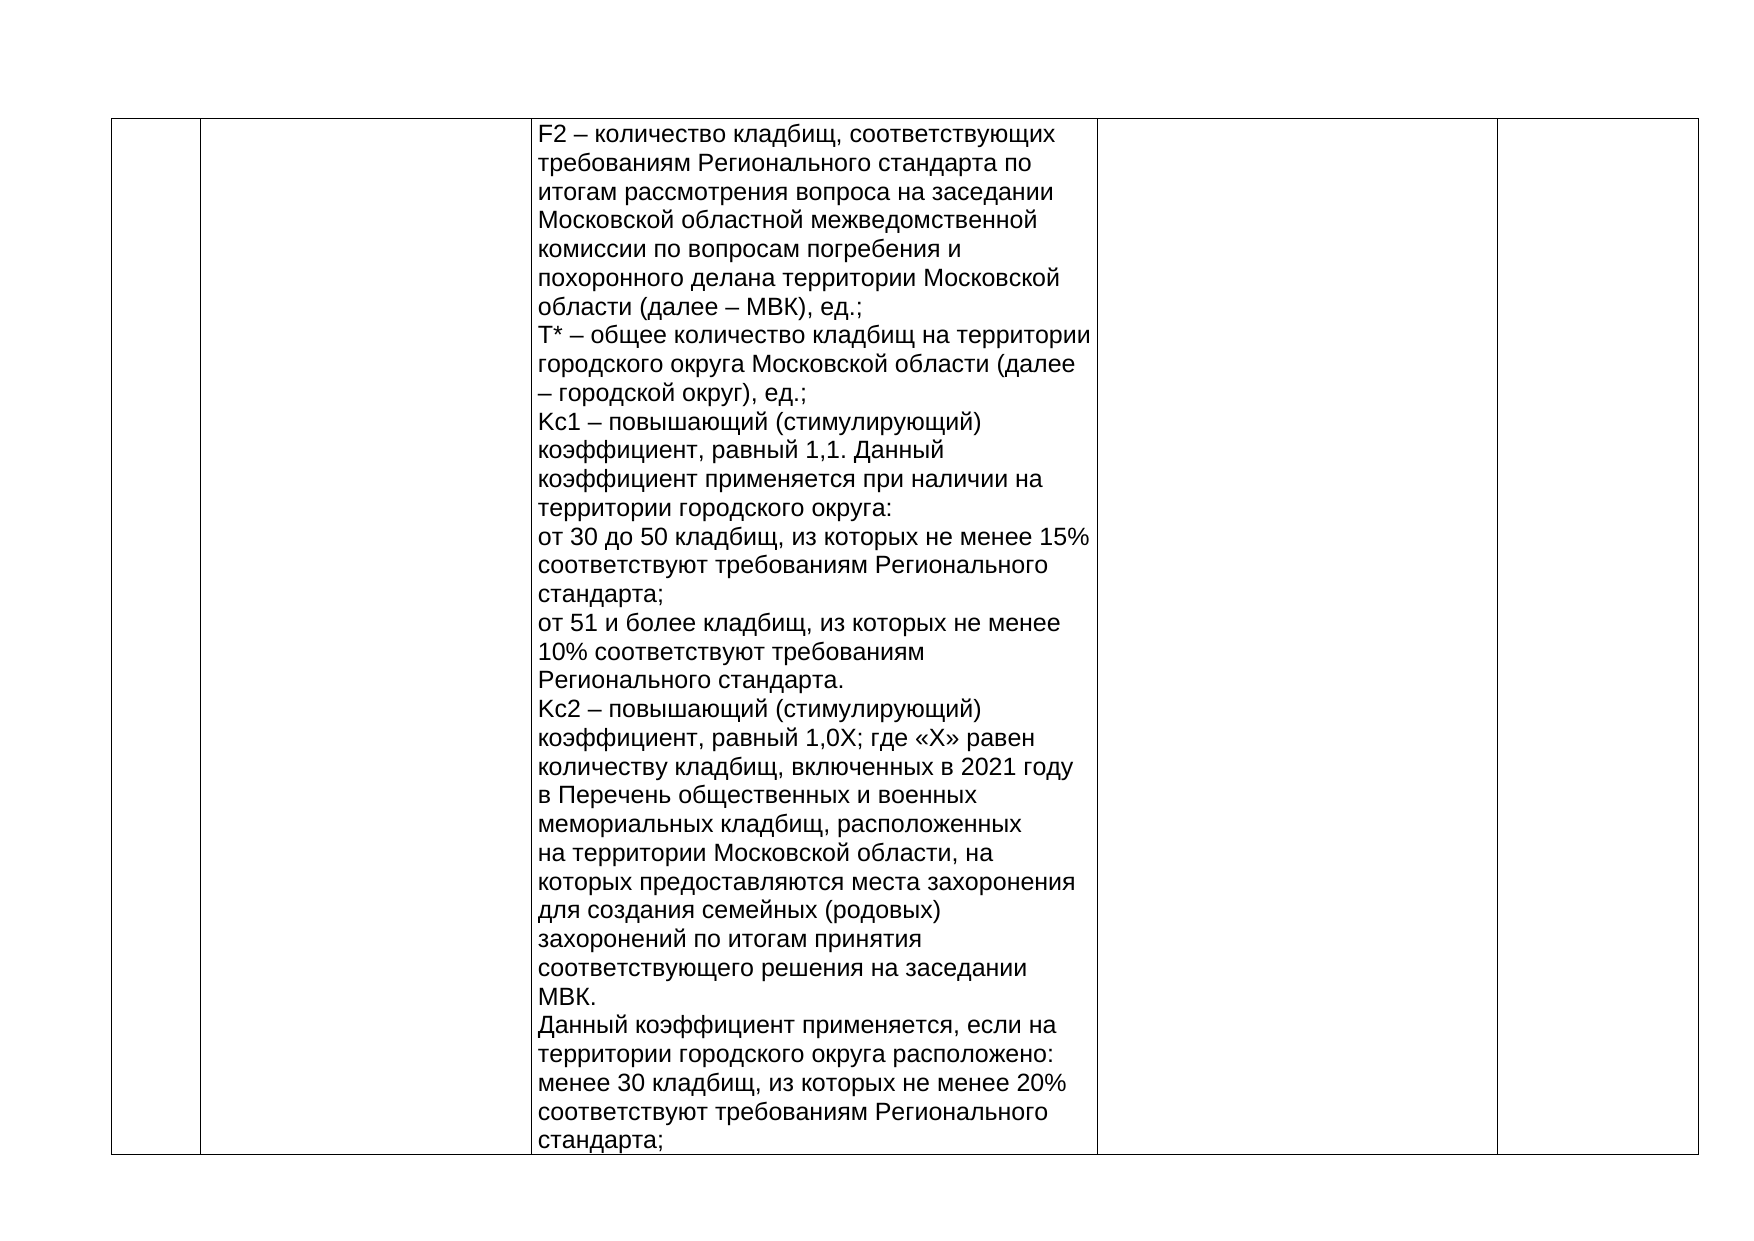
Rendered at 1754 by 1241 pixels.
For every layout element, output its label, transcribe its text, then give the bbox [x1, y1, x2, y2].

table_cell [201, 119, 531, 1154]
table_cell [1098, 119, 1497, 1154]
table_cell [532, 119, 1097, 1154]
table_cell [1498, 119, 1698, 1154]
table_cell 9 [112, 119, 200, 1154]
